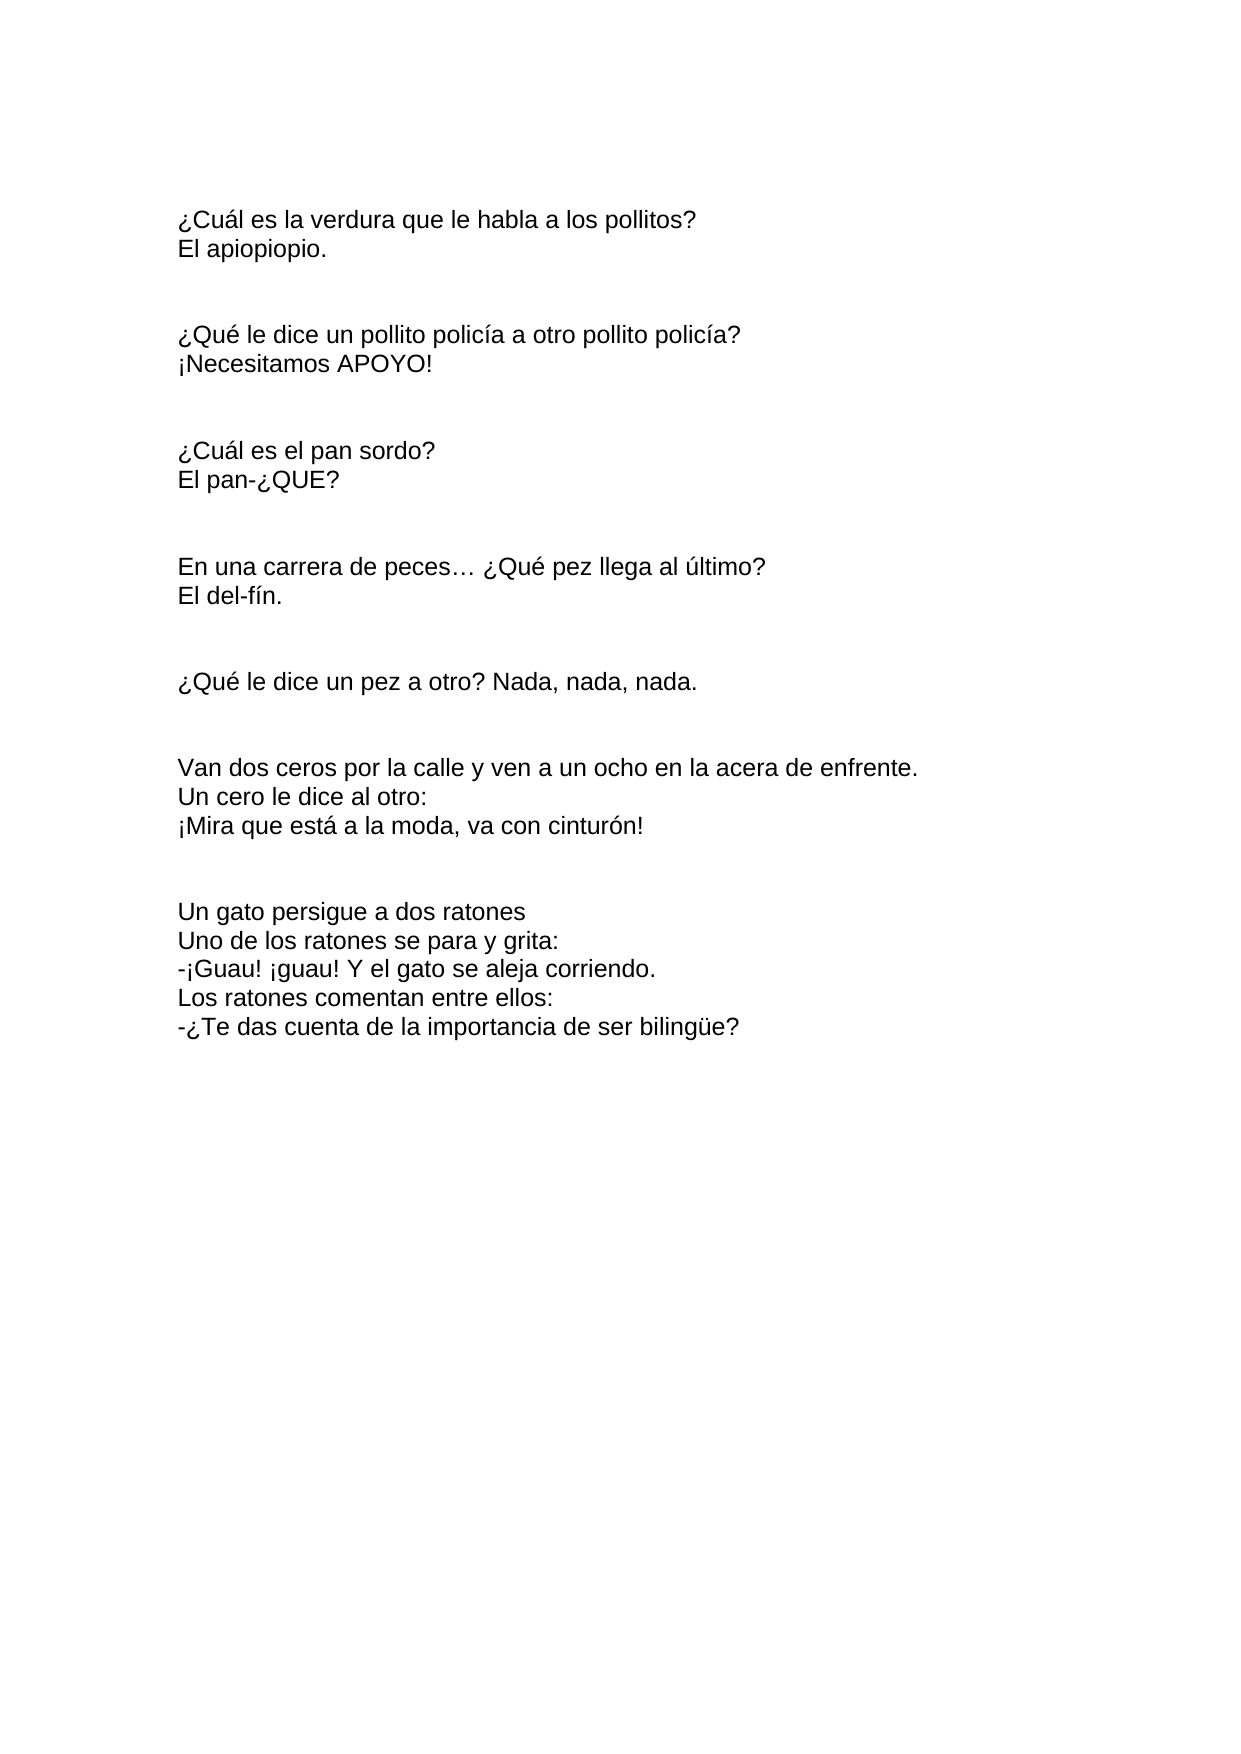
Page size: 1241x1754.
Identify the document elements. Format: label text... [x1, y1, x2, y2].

text Un gato persigue a dos ratones [177, 897, 1063, 926]
text -¿Te das cuenta de la importancia de ser bilingüe? [177, 1012, 1063, 1041]
text Un cero le dice al otro: [177, 782, 1063, 811]
text -¡Guau! ¡guau! Y el gato se aleja corriendo. [177, 954, 1063, 983]
text En una carrera de peces… ¿Qué pez llega al último? [177, 552, 1063, 581]
text ¡Necesitamos APOYO! [177, 349, 1063, 378]
text ¿Qué le dice un pollito policía a otro pollito policía? [177, 320, 1063, 349]
text El apiopiopio. [177, 234, 1063, 263]
text Uno de los ratones se para y grita: [177, 926, 1063, 954]
text ¿Cuál es la verdura que le habla a los pollitos? [177, 205, 1063, 234]
text ¿Qué le dice un pez a otro? Nada, nada, nada. [177, 667, 1063, 696]
text El pan-¿QUE? [177, 465, 1063, 494]
text ¡Mira que está a la moda, va con cinturón! [177, 811, 1063, 839]
text El del-fín. [177, 581, 1063, 609]
text Van dos ceros por la calle y ven a un ocho en la acera de enfrente. [177, 753, 1063, 782]
text Los ratones comentan entre ellos: [177, 983, 1063, 1012]
text ¿Cuál es el pan sordo? [177, 436, 1063, 465]
